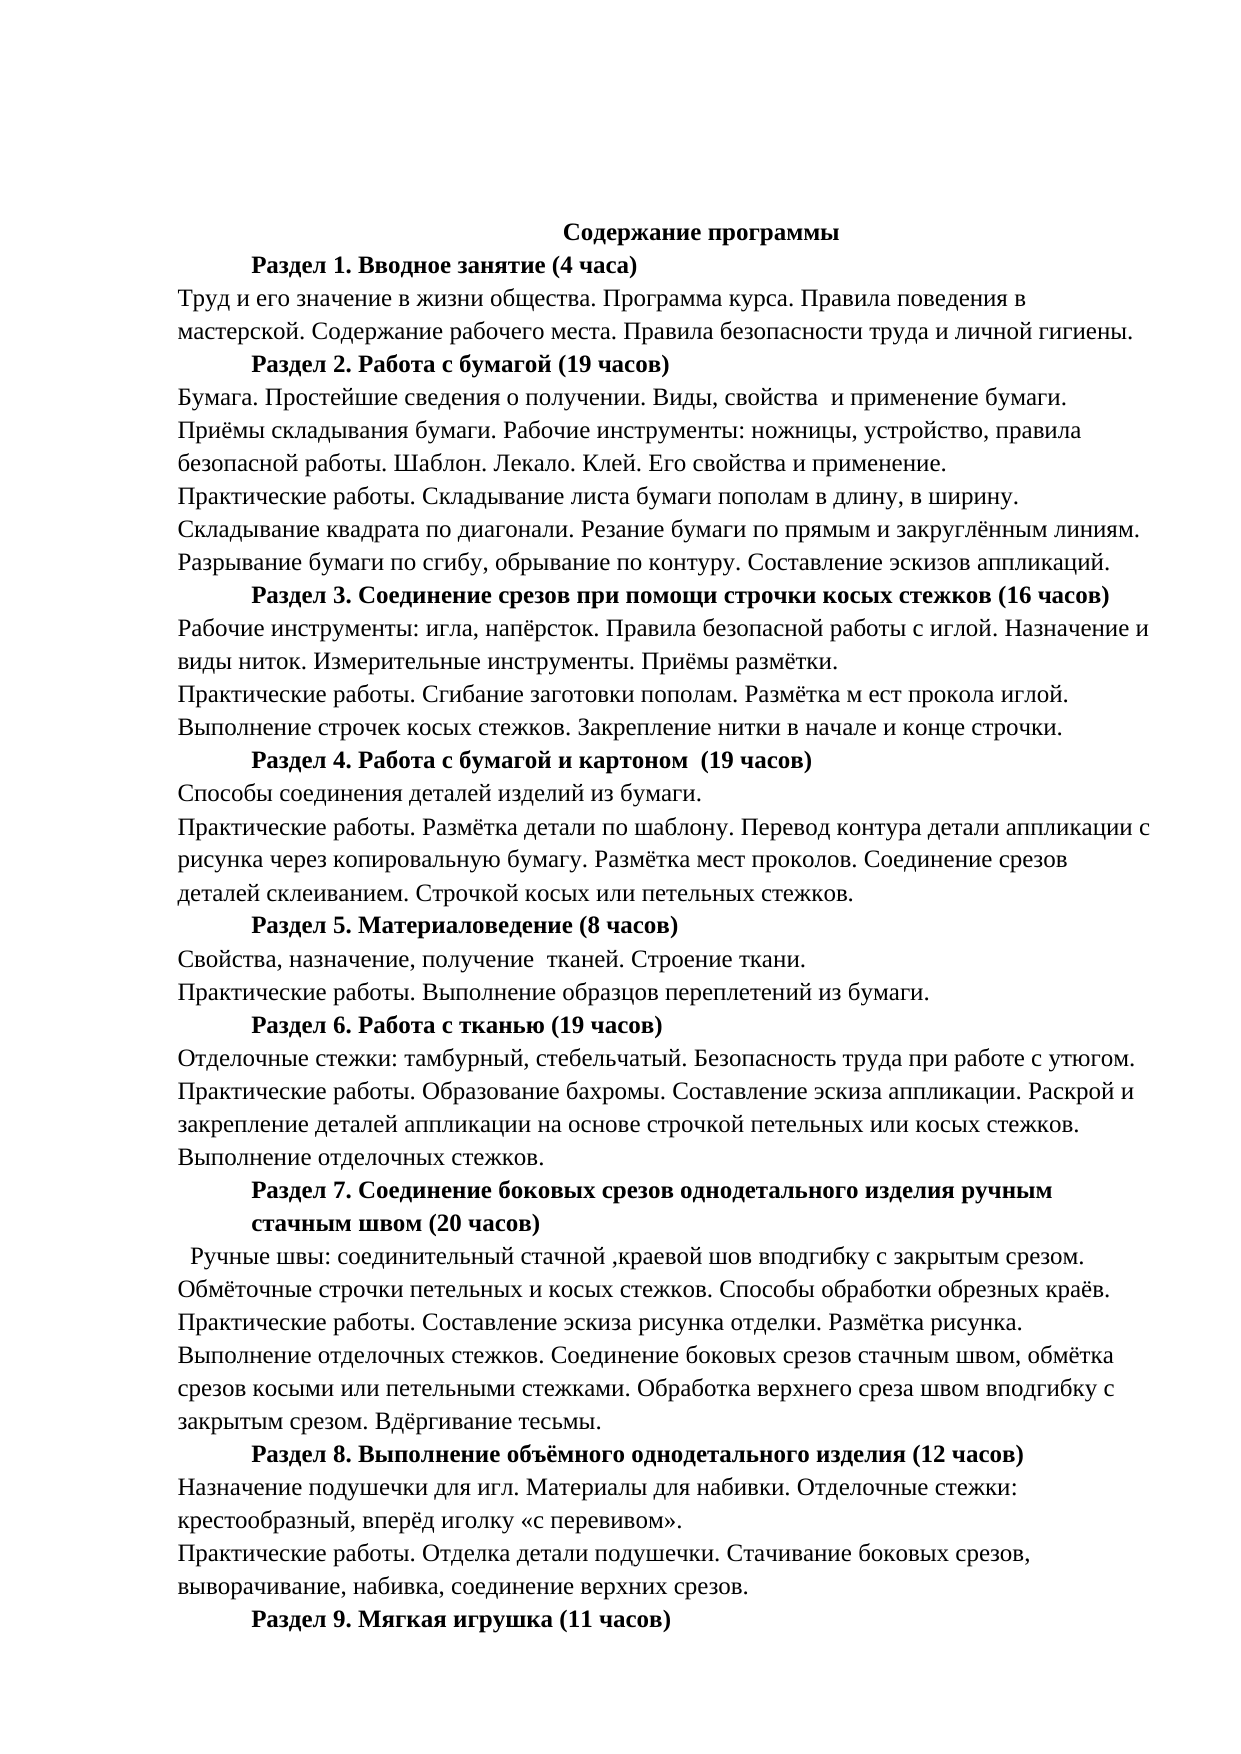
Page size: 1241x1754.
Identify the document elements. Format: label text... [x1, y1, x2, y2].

text Раздел 1. Вводное занятие (4 часа) Труд и его значение в жизни общества. Программа курса. Правила поведения в мастерской. Содержание рабочего места. Правила безопасности труда и личной гигиены. [177, 250, 1152, 345]
text Раздел 8. Выполнение объёмного однодетального изделия (12 часов) Назначение подушечки для игл. Материалы для набивки. Отделочные стежки: крестообразный, вперёд иголку «с перевивом». Практические работы. Отделка детали подушечки. Стачивание боковых срезов, выворачивание, набивка, соединение верхних срезов. [177, 1439, 1152, 1600]
text Ручные швы: соединительный стачной ,краевой шов вподгибку с закрытым срезом. Обмёточные строчки петельных и косых стежков. Способы обработки обрезных краёв. Практические работы. Составление эскиза рисунка отделки. Размётка рисунка. Выполнение отделочных стежков. Соединение боковых срезов стачным швом, обмётка срезов косыми или петельными стежками. Обработка верхнего среза швом вподгибку с закрытым срезом. Вдёргивание тесьмы. [177, 1241, 1152, 1435]
text Раздел 7. Соединение боковых срезов однодетального изделия ручным стачным швом (20 часов) [251, 1175, 1152, 1237]
text Раздел 5. Материаловедение (8 часов) Свойства, назначение, получение тканей. Строение ткани. Практические работы. Выполнение образцов переплетений из бумаги. Раздел 6. Работа с тканью (19 часов) Отделочные стежки: тамбурный, стебельчатый. Безопасность труда при работе с утюгом. Практические работы. Образование бахромы. Составление эскиза аппликации. Раскрой и закрепление деталей аппликации на основе строчкой петельных или косых стежков. Выполнение отделочных стежков. [177, 911, 1152, 1171]
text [177, 1604, 1152, 1633]
text Раздел 4. Работа с бумагой и картоном (19 часов) Способы соединения деталей изделий из бумаги. Практические работы. Размётка детали по шаблону. Перевод контура детали аппликации с рисунка через копировальную бумагу. Размётка мест проколов. Соединение срезов деталей склеиванием. Строчкой косых или петельных стежков. [177, 746, 1152, 906]
text Содержание программы [177, 217, 1152, 246]
text Раздел 2. Работа с бумагой (19 часов) Бумага. Простейшие сведения о получении. Виды, свойства и применение бумаги. Приёмы складывания бумаги. Рабочие инструменты: ножницы, устройство, правила безопасной работы. Шаблон. Лекало. Клей. Его свойства и применение. Практические работы. Складывание листа бумаги пополам в длину, в ширину. Складывание квадрата по диагонали. Резание бумаги по прямым и закруглённым линиям. Разрывание бумаги по сгибу, обрывание по контуру. Составление эскизов аппликаций. [177, 349, 1152, 576]
text Раздел 3. Соединение срезов при помощи строчки косых стежков (16 часов) Рабочие инструменты: игла, напёрсток. Правила безопасной работы с иглой. Назначение и виды ниток. Измерительные инструменты. Приёмы размётки. Практические работы. Сгибание заготовки пополам. Размётка м ест прокола иглой. Выполнение строчек косых стежков. Закрепление нитки в начале и конце строчки. [177, 580, 1152, 741]
